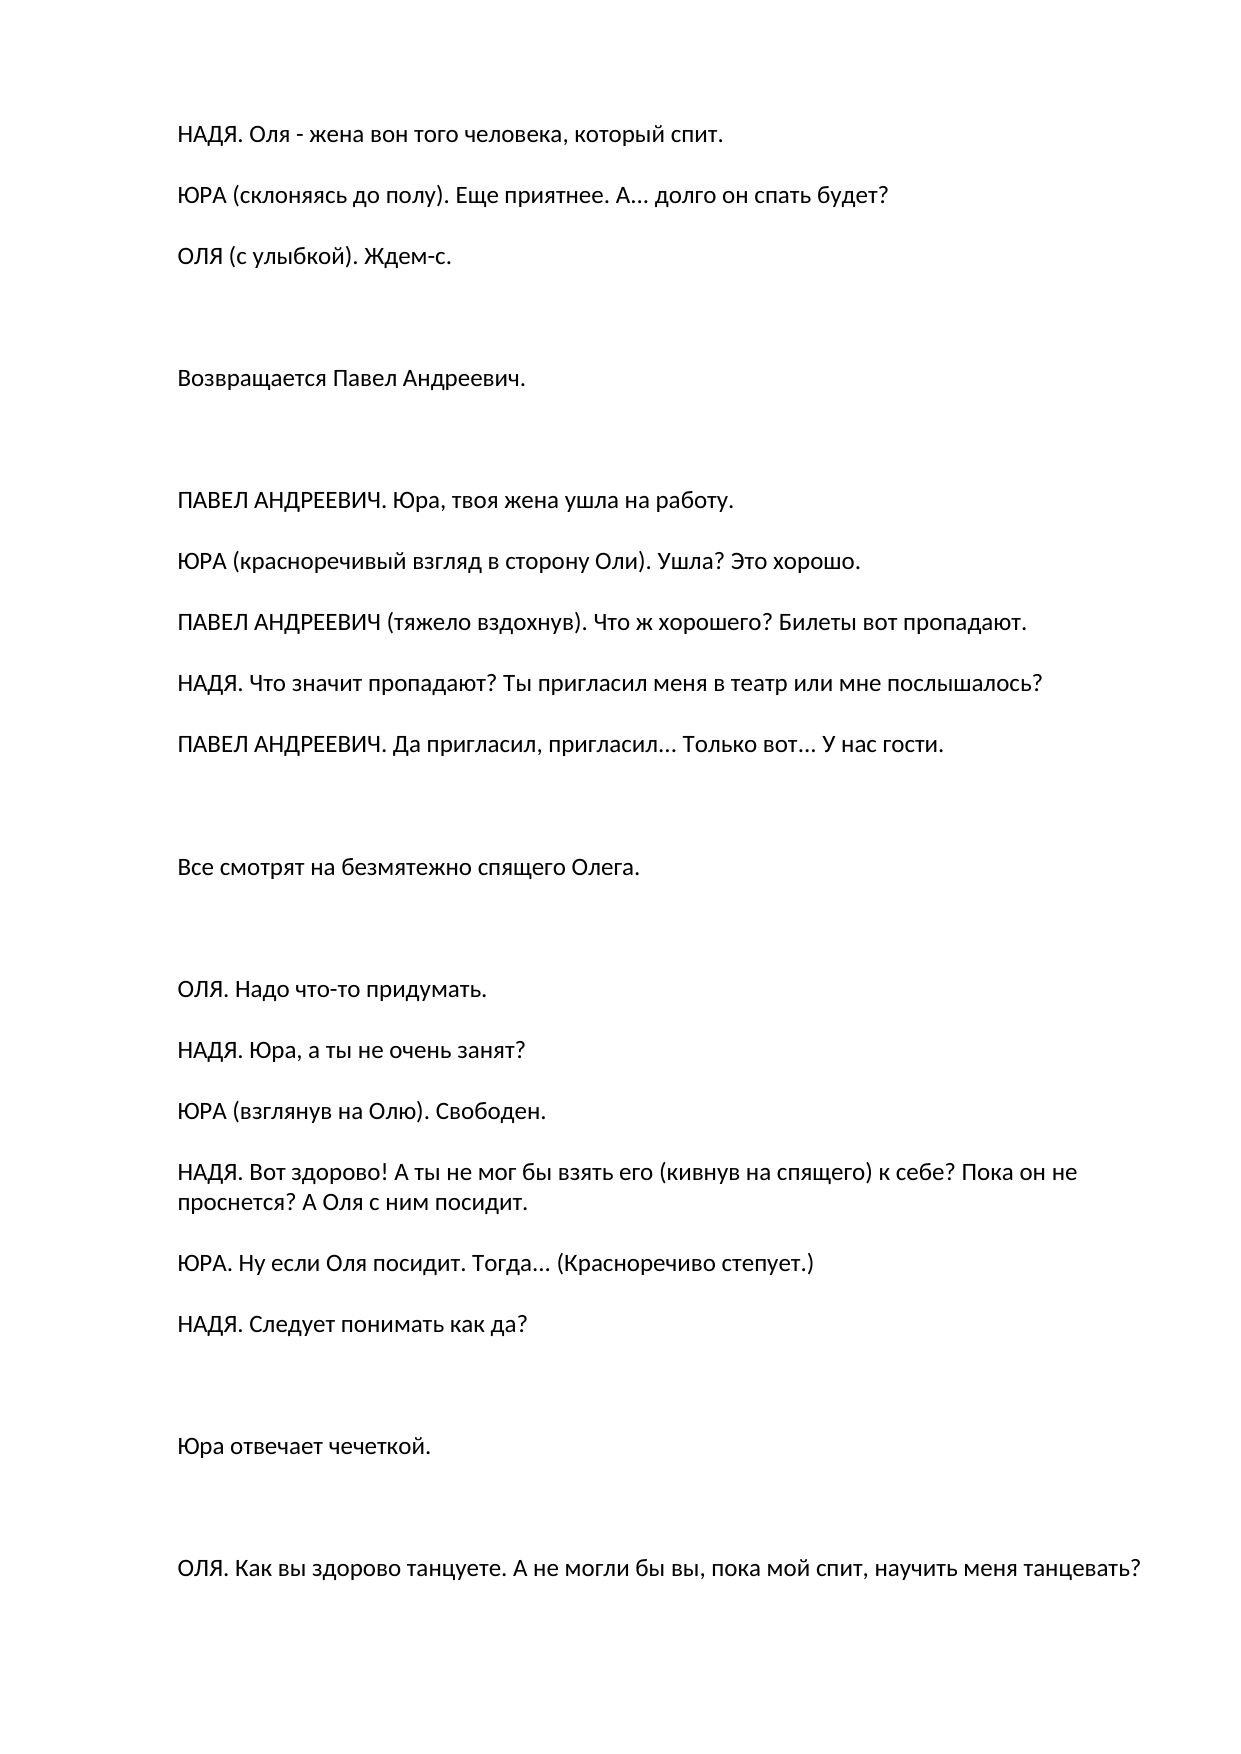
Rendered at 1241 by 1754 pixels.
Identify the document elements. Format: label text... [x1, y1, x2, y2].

text Юра отвечает чечеткой. [177, 1431, 1152, 1461]
text НАДЯ. Оля - жена вон того человека, который спит. [177, 118, 1152, 149]
text ОЛЯ (с улыбкой). Ждем-с. [177, 240, 1152, 271]
text ОЛЯ. Как вы здорово танцуете. А не могли бы вы, пока мой спит, научить меня танцевать? [177, 1553, 1152, 1583]
text ПАВЕЛ АНДРЕЕВИЧ. Да пригласил, пригласил... Только вот... У нас гости. [177, 728, 1152, 759]
text НАДЯ. Вот здорово! А ты не мог бы взять его (кивнув на спящего) к себе? Пока он не проснется? А Оля с ним посидит. [177, 1156, 1152, 1217]
text НАДЯ. Что значит пропадают? Ты пригласил меня в театр или мне послышалось? [177, 667, 1152, 698]
text Возвращается Павел Андреевич. [177, 362, 1152, 393]
text НАДЯ. Следует понимать как да? [177, 1308, 1152, 1339]
text ОЛЯ. Надо что-то придумать. [177, 973, 1152, 1003]
text ПАВЕЛ АНДРЕЕВИЧ (тяжело вздохнув). Что ж хорошего? Билеты вот пропадают. [177, 606, 1152, 637]
text ЮРА (склоняясь до полу). Еще приятнее. А... долго он спать будет? [177, 179, 1152, 210]
text ЮРА. Ну если Оля посидит. Тогда... (Красноречиво степует.) [177, 1247, 1152, 1278]
text ПАВЕЛ АНДРЕЕВИЧ. Юра, твоя жена ушла на работу. [177, 484, 1152, 515]
text ЮРА (взглянув на Олю). Свободен. [177, 1095, 1152, 1125]
text ЮРА (красноречивый взгляд в сторону Оли). Ушла? Это хорошо. [177, 545, 1152, 576]
text Все смотрят на безмятежно спящего Олега. [177, 851, 1152, 881]
text НАДЯ. Юра, а ты не очень занят? [177, 1034, 1152, 1064]
